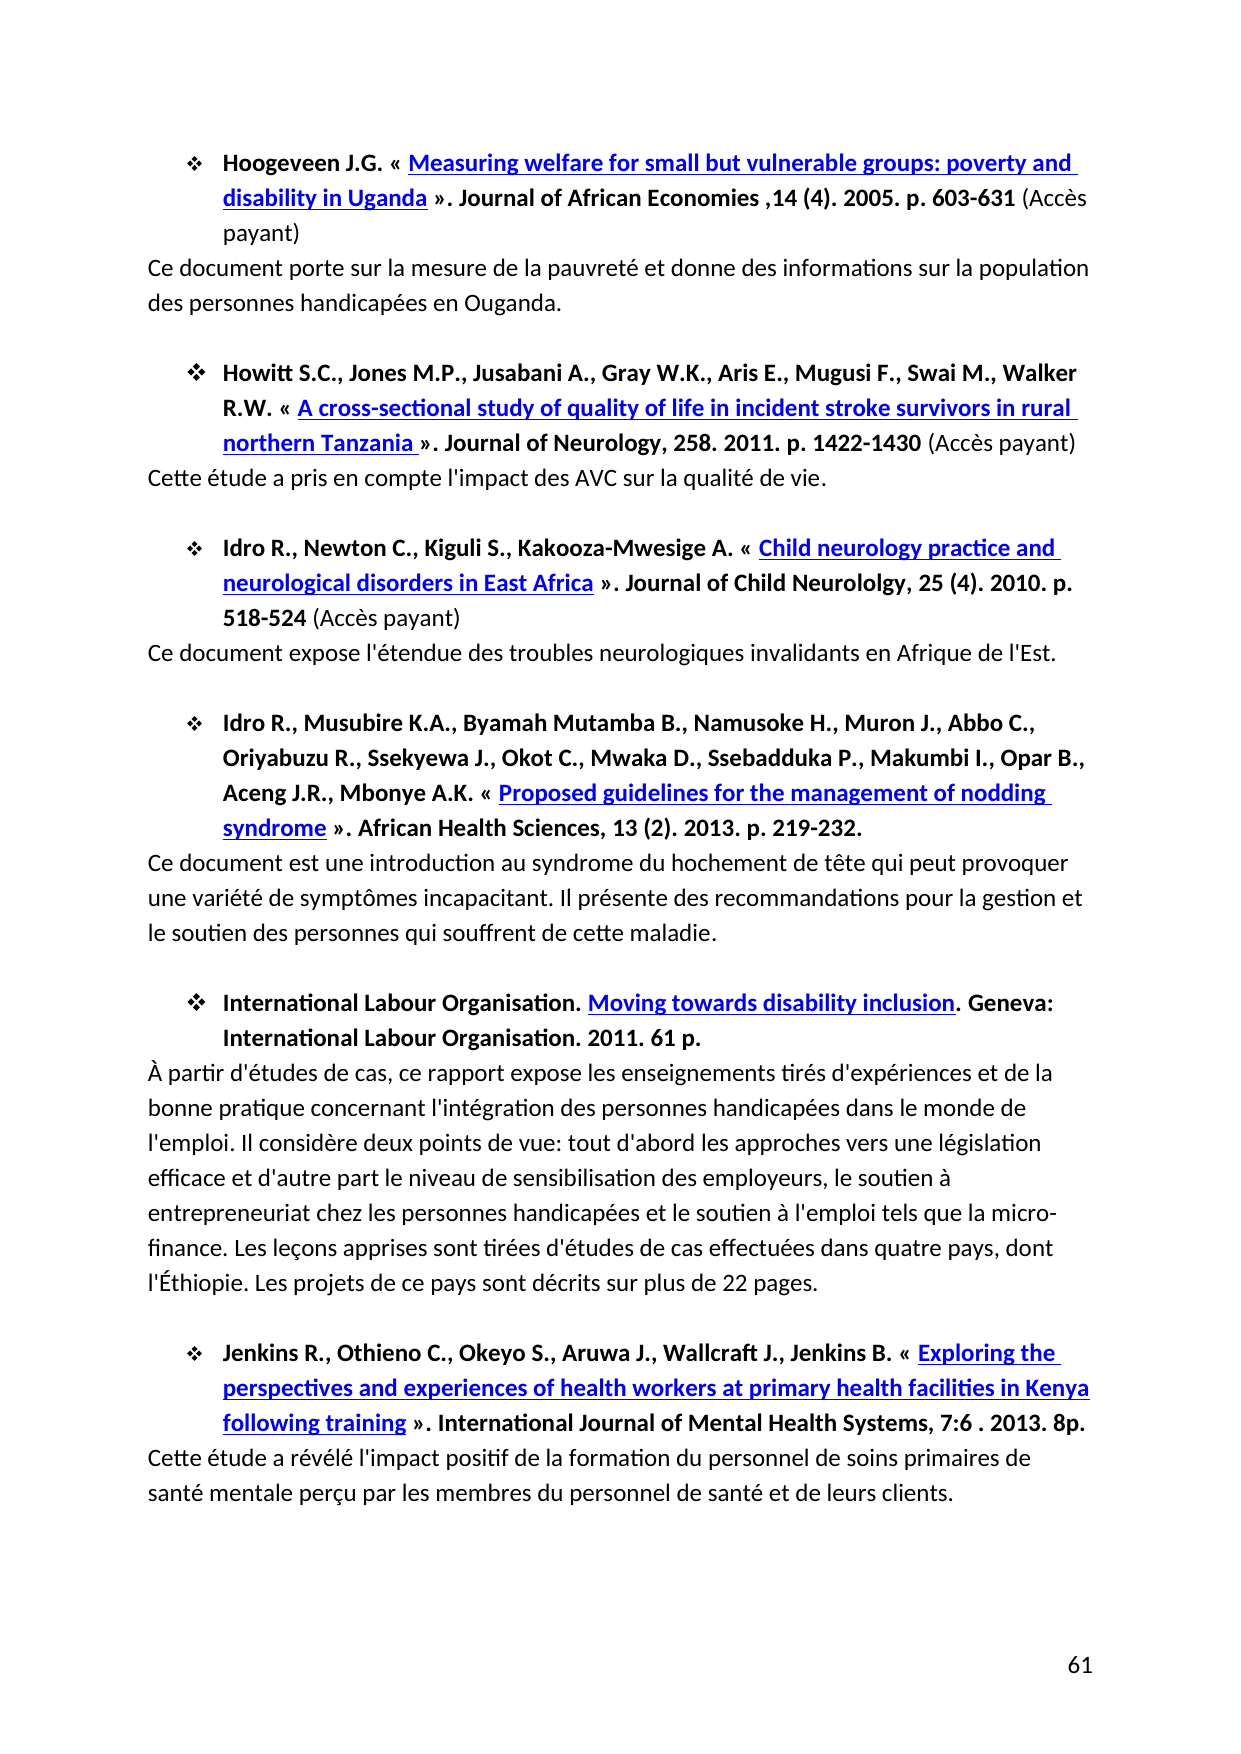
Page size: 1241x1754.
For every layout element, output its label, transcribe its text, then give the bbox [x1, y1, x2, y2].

list Idro R., Newton C., Kiguli S., Kakooza-Mwesige A. « Child neurology practice and neurological disorders in East Africa ». Journal of Child Neurololgy, 25 (4). 2010. p. 518-524 (Accès payant) [185, 533, 1093, 633]
list Howitt S.C., Jones M.P., Jusabani A., Gray W.K., Aris E., Mugusi F., Swai M., Walker R.W. « A cross-sectional study of quality of life in incident stroke survivors in rural northern Tanzania ». Journal of Neurology, 258. 2011. p. 1422-1430 (Accès payant) [185, 358, 1093, 458]
text À partir d'études de cas, ce rapport expose les enseignements tirés d'expériences et de la bonne pratique concernant l'intégration des personnes handicapées dans le monde de l'emploi. Il considère deux points de vue: tout d'abord les approches vers une législation efficace et d'autre part le niveau de sensibilisation des employeurs, le soutien à entrepreneuriat chez les personnes handicapées et le soutien à l'emploi tels que la micro-finance. Les leçons apprises sont tirées d'études de cas effectuées dans quatre pays, dont l'Éthiopie. Les projets de ce pays sont décrits sur plus de 22 pages. [148, 1058, 1093, 1298]
text Ce document porte sur la mesure de la pauvreté et donne des informations sur la population des personnes handicapées en Ouganda. [148, 253, 1093, 318]
list Hoogeveen J.G. « Measuring welfare for small but vulnerable groups: poverty and disability in Uganda ». Journal of African Economies ,14 (4). 2005. p. 603-631 (Accès payant) [185, 148, 1093, 248]
text Cette étude a révélé l'impact positif de la formation du personnel de soins primaires de santé mentale perçu par les membres du personnel de santé et de leurs clients. [148, 1443, 1093, 1508]
list Jenkins R., Othieno C., Okeyo S., Aruwa J., Wallcraft J., Jenkins B. « Exploring the perspectives and experiences of health workers at primary health facilities in Kenya following training ». International Journal of Mental Health Systems, 7:6 . 2013. 8p. [185, 1338, 1093, 1438]
text Cette étude a pris en compte l'impact des AVC sur la qualité de vie. [148, 463, 1093, 493]
list International Labour Organisation. Moving towards disability inclusion. Geneva: International Labour Organisation. 2011. 61 p. [185, 988, 1093, 1053]
text Ce document est une introduction au syndrome du hochement de tête qui peut provoquer une variété de symptômes incapacitant. Il présente des recommandations pour la gestion et le soutien des personnes qui souffrent de cette maladie. [148, 848, 1093, 948]
text Ce document expose l'étendue des troubles neurologiques invalidants en Afrique de l'Est. [148, 638, 1093, 668]
list Idro R., Musubire K.A., Byamah Mutamba B., Namusoke H., Muron J., Abbo C., Oriyabuzu R., Ssekyewa J., Okot C., Mwaka D., Ssebadduka P., Makumbi I., Opar B., Aceng J.R., Mbonye A.K. « Proposed guidelines for the management of nodding syndrome ». African Health Sciences, 13 (2). 2013. p. 219-232. [185, 708, 1093, 843]
